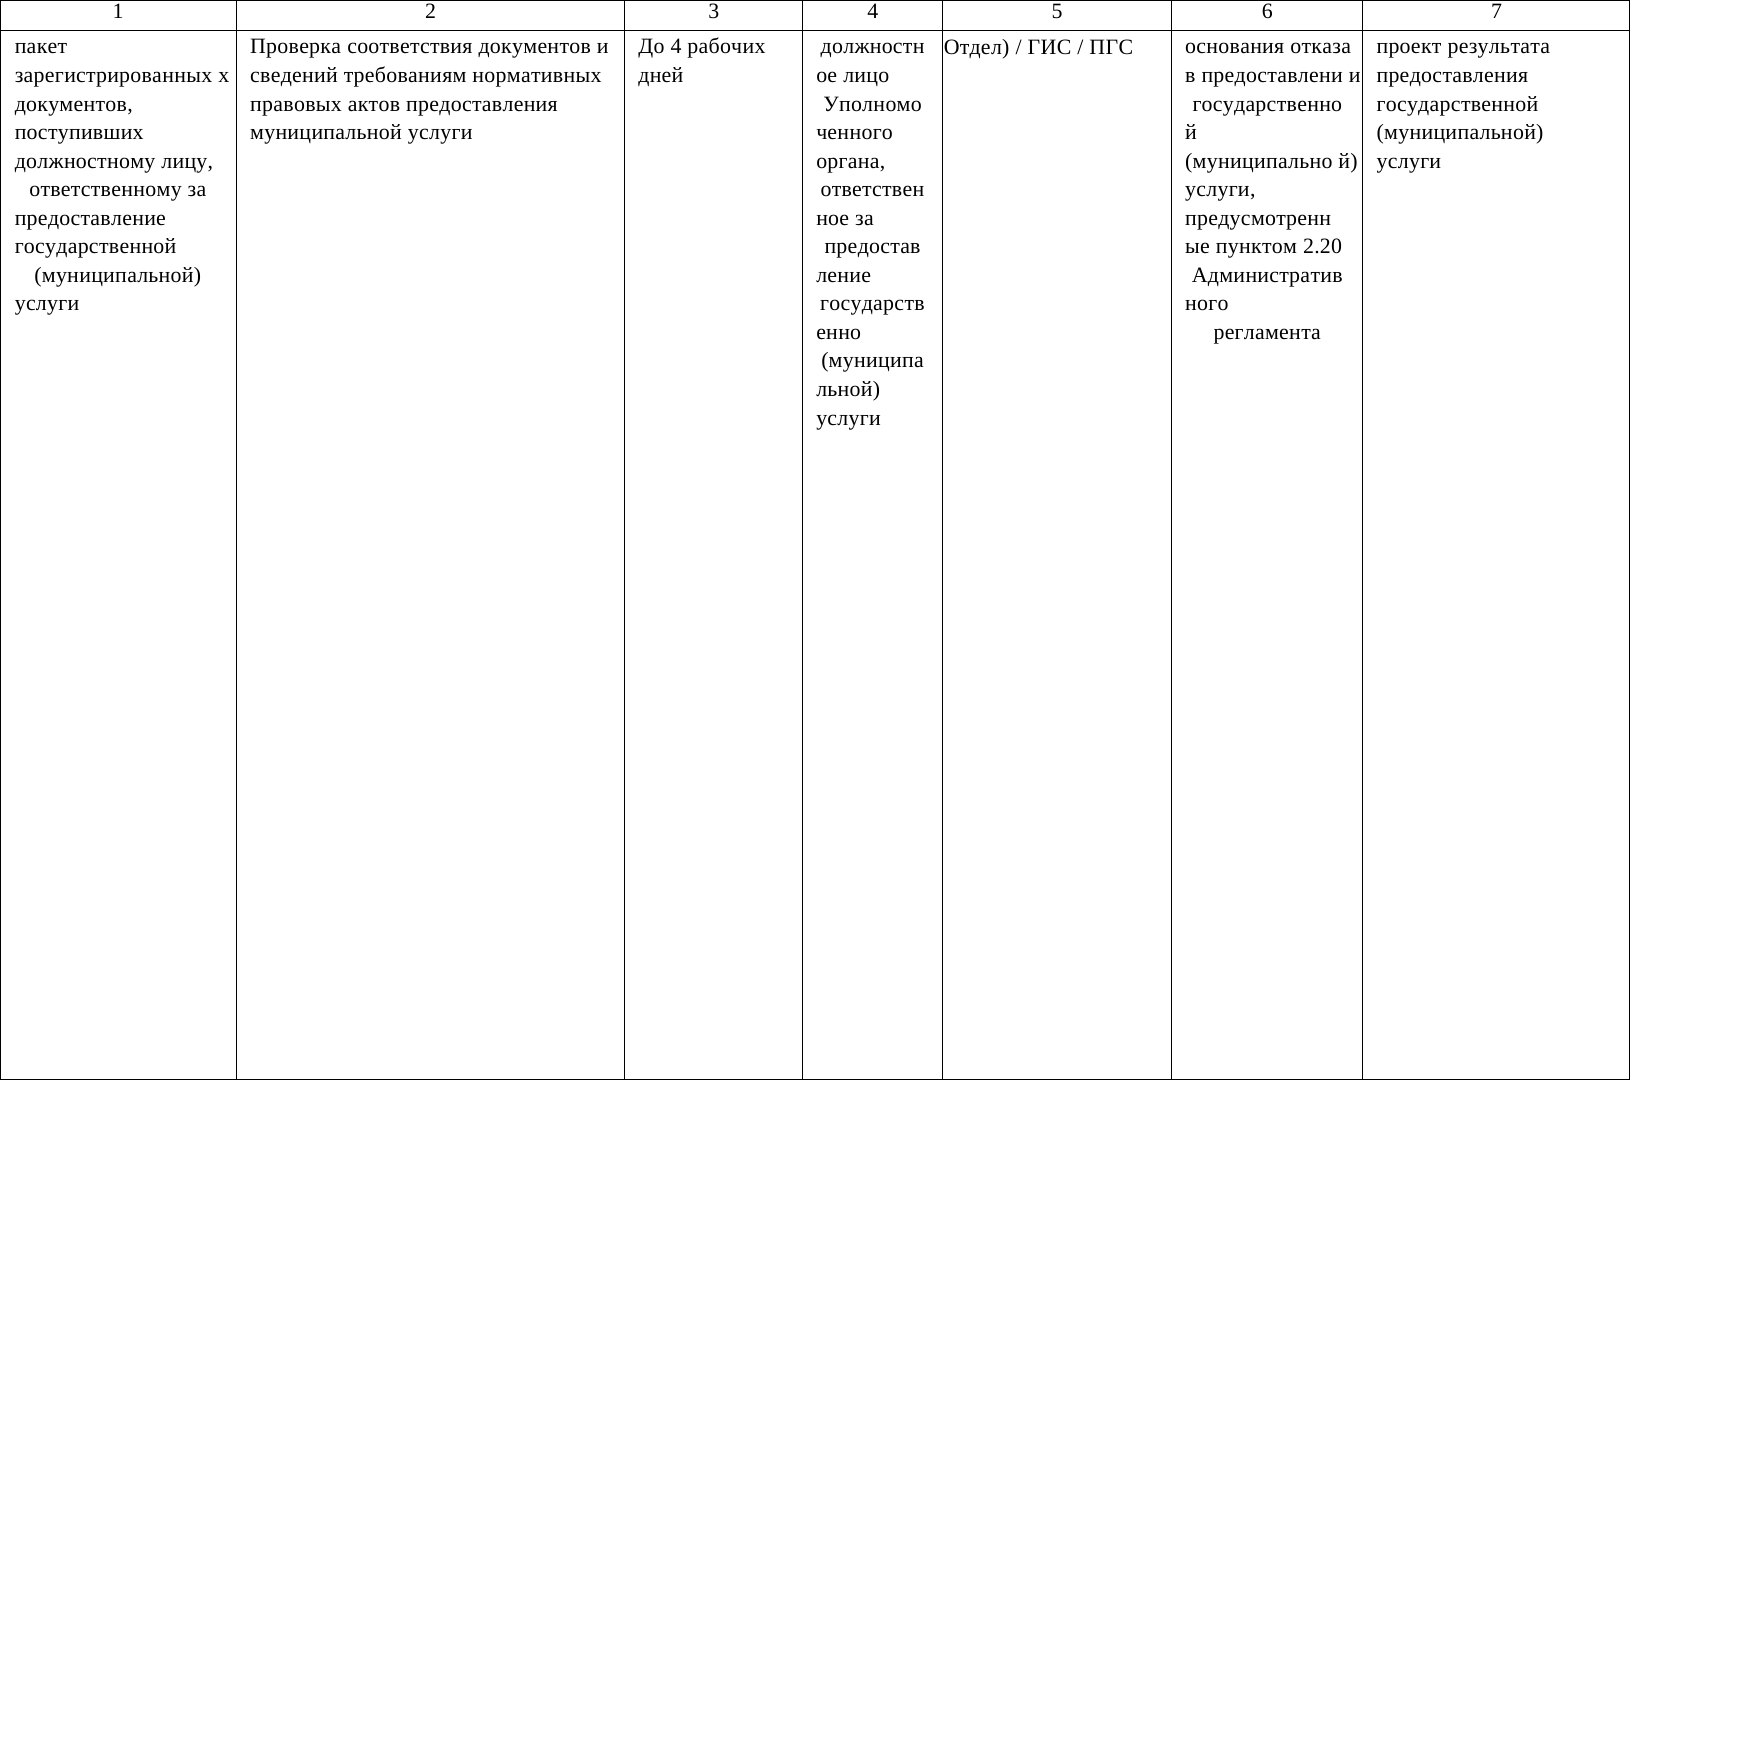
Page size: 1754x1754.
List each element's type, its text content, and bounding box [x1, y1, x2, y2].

table_header 3 [625, 1, 802, 30]
table_cell До 4 рабочих дней [625, 31, 802, 1078]
table_cell проект результата предоставления государственной (муниципальной) услуги [1363, 31, 1629, 1078]
table_cell пакет зарегистрированных х документов, поступивших должностному лицу, ответственному за предоставление государственной (муниципальной) услуги [1, 31, 236, 1078]
table_header 7 [1363, 1, 1629, 30]
table_header 6 [1172, 1, 1362, 30]
table_header 2 [237, 1, 624, 30]
table_header 5 [943, 1, 1171, 30]
table_cell основания отказа в предоставлени и государственно й (муниципально й) услуги, предусмотренн ые пунктом 2.20 Административ ного регламента [1172, 31, 1362, 1078]
table_header 1 [1, 1, 236, 30]
table_cell Отдел) / ГИС / ПГС [943, 31, 1171, 1078]
table_cell должностн ое лицо Уполномо ченного органа, ответствен ное за предостав ление государств енно (муниципа льной) услуги [803, 31, 942, 1078]
table_cell Проверка соответствия документов и сведений требованиям нормативных правовых актов предоставления муниципальной услуги [237, 31, 624, 1078]
table_header 4 [803, 1, 942, 30]
